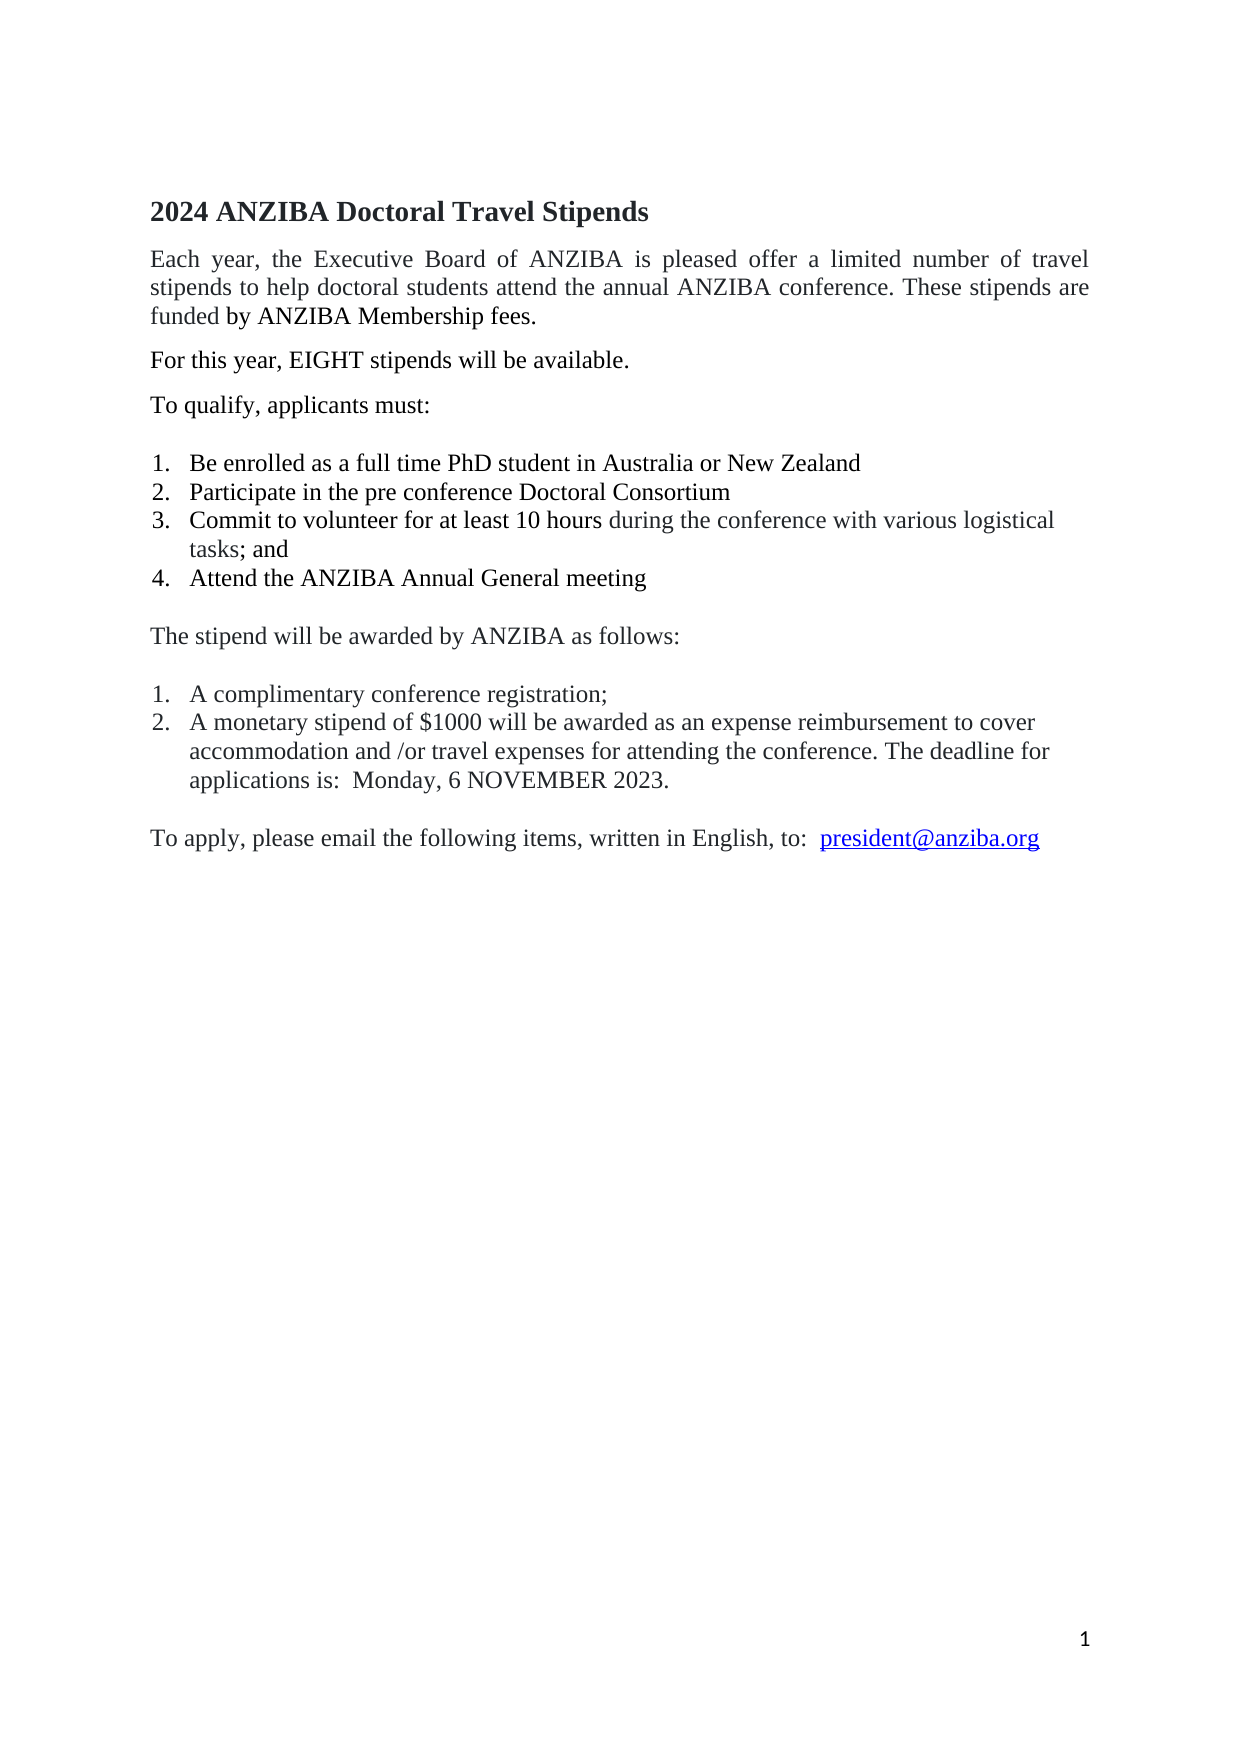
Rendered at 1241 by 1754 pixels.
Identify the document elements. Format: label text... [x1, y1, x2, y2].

text For this year, EIGHT stipends will be available. [150, 346, 1090, 374]
text The stipend will be awarded by ANZIBA as follows: [150, 621, 1090, 649]
list Participate in the pre conference Doctoral Consortium [152, 477, 1090, 505]
list Commit to volunteer for at least 10 hours during the conference with various logistical tasks; and [152, 505, 1090, 563]
list A complimentary conference registration; [152, 679, 1090, 707]
text Each year, the Executive Board of ANZIBA is pleased offer a limited number of travel stipends to help doctoral students attend the annual ANZIBA conference. These stipends are funded by ANZIBA Membership fees. [150, 244, 1090, 330]
list Be enrolled as a full time PhD student in Australia or New Zealand [152, 448, 1090, 477]
list A monetary stipend of $1000 will be awarded as an expense reimbursement to cover accommodation and /or travel expenses for attending the conference. The deadline for applications is: Monday, 6 NOVEMBER 2023. [152, 707, 1090, 794]
text 2024 ANZIBA Doctoral Travel Stipends [150, 166, 1090, 228]
list Attend the ANZIBA Annual General meeting [152, 563, 1090, 592]
text To qualify, applicants must: [150, 390, 1090, 419]
text To apply, please email the following items, written in English, to: president@anziba.org [150, 823, 1090, 852]
